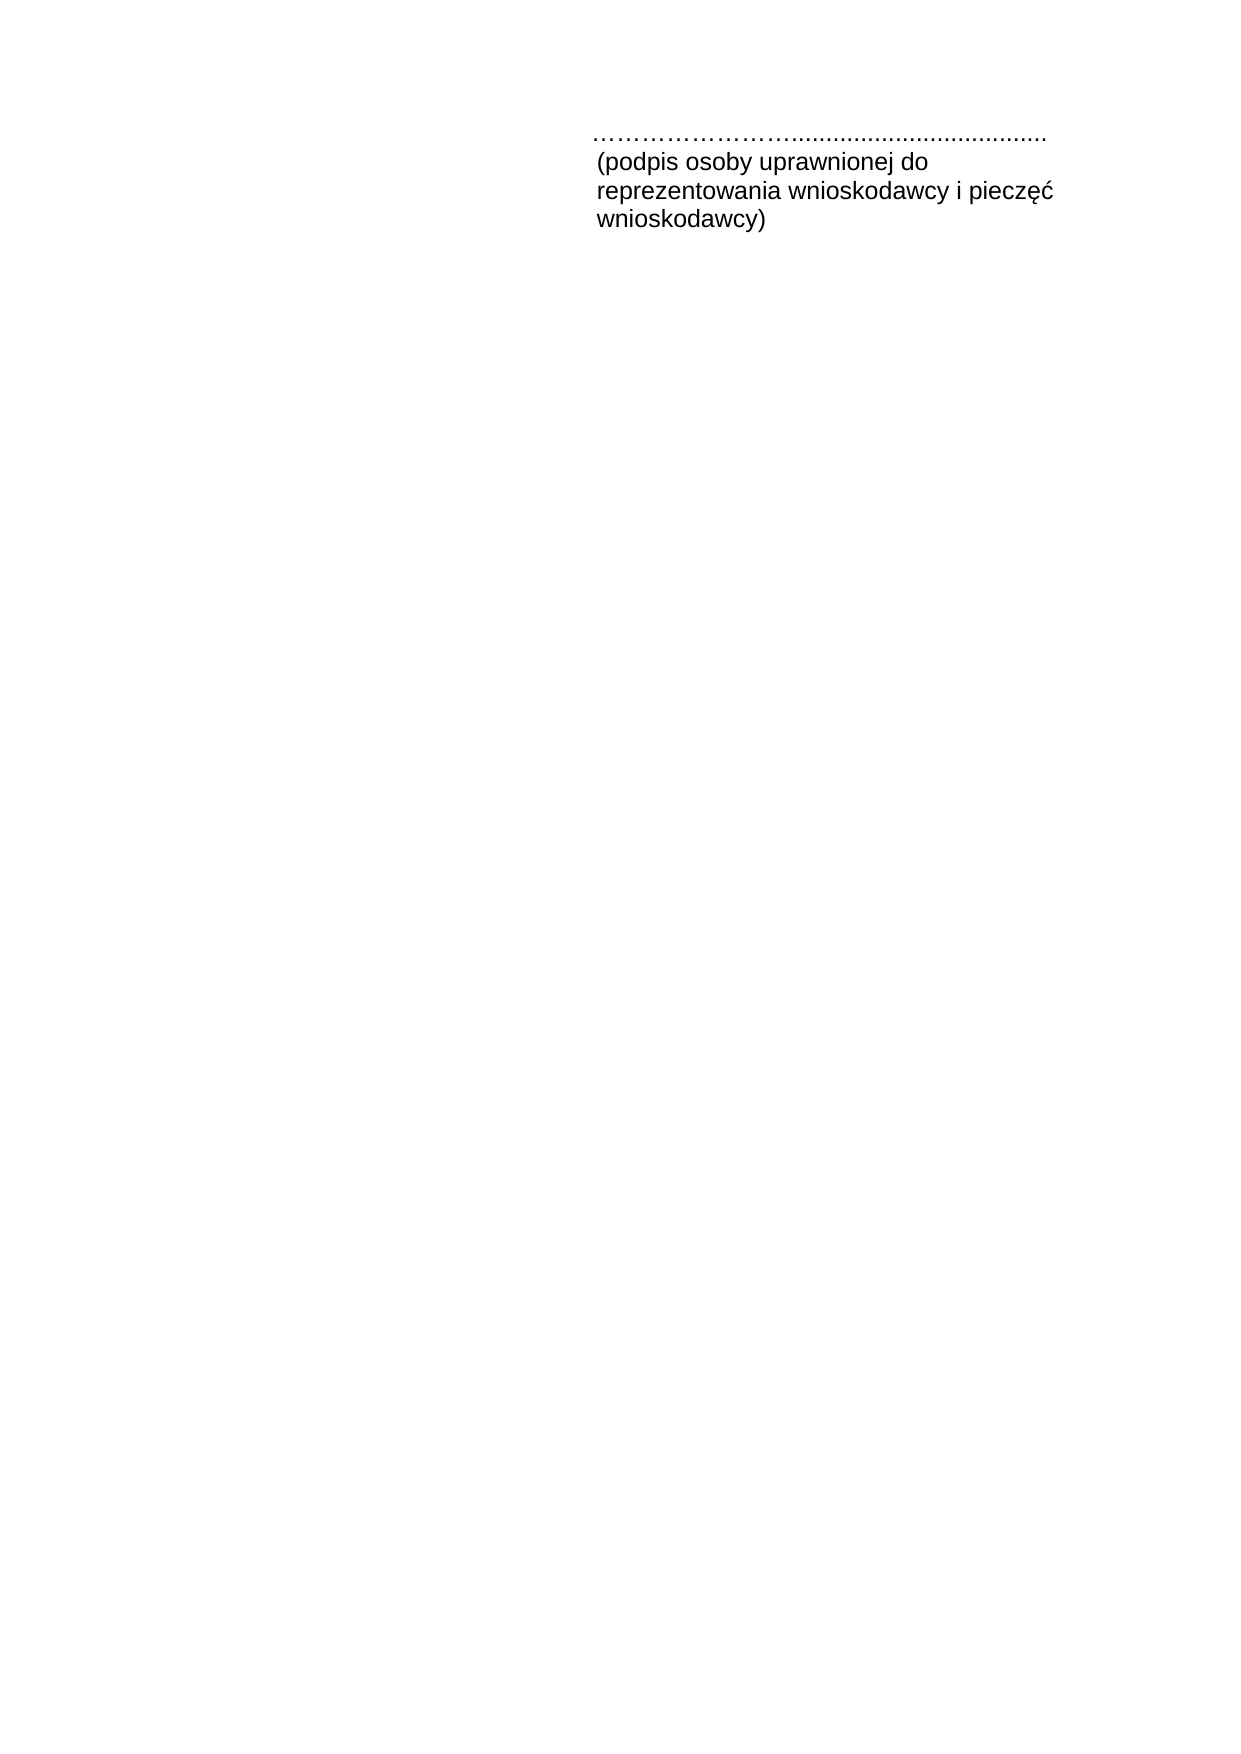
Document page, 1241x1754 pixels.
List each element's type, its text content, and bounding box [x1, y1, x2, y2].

text ……………………..................................... [591, 118, 1092, 147]
text (podpis osoby uprawnionej do reprezentowania wnioskodawcy i pieczęć wnioskodawcy) [597, 147, 1092, 233]
